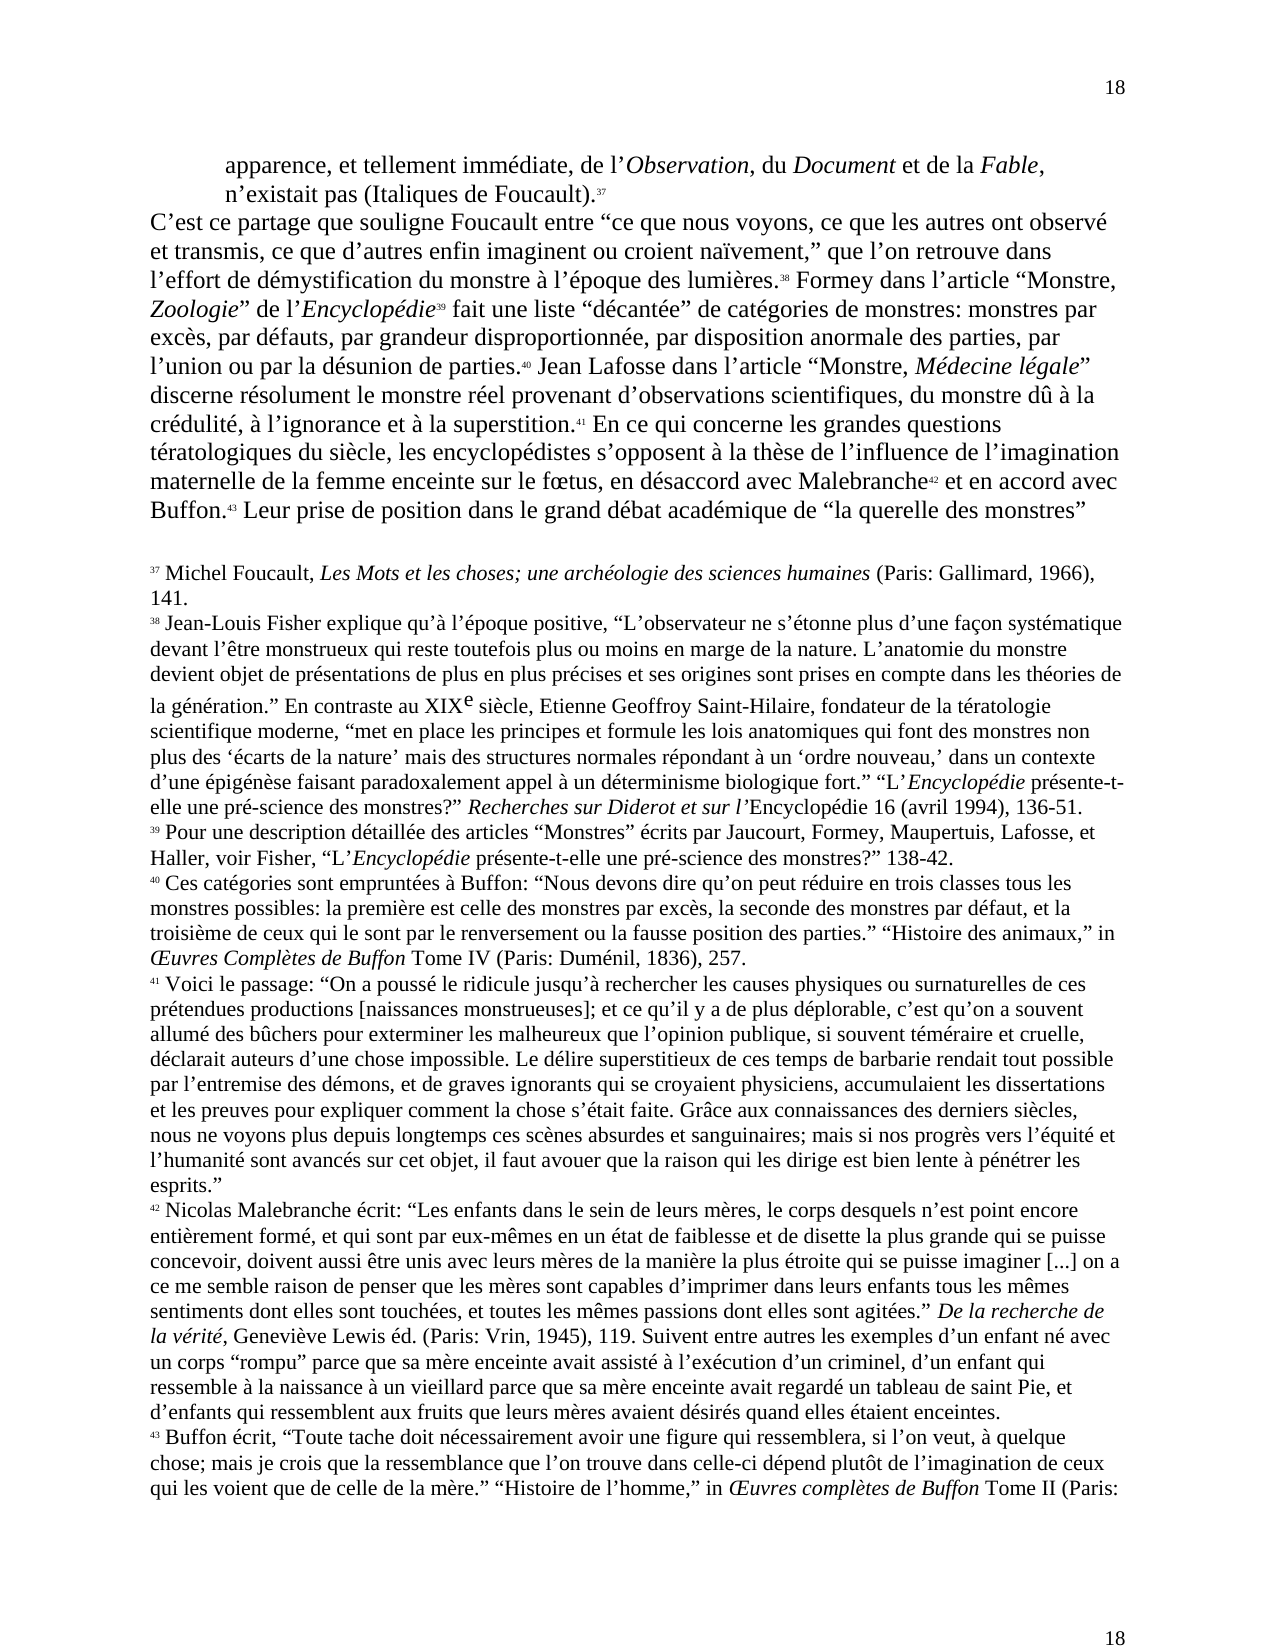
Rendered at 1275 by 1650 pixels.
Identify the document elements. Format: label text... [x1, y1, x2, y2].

text C’est ce partage que souligne Foucault entre “ce que nous voyons, ce que les autres ont observé et transmis, ce que d’autres enfin imaginent ou croient naïvement,” que l’on retrouve dans l’effort de démystification du monstre à l’époque des lumières. Formey dans l’article “Monstre, Zoologie” de l’Encyclopédie fait une liste “décantée” de catégories de monstres: monstres par excès, par défauts, par grandeur disproportionnée, par disposition anormale des parties, par l’union ou par la désunion de parties. Jean Lafosse dans l’article “Monstre, Médecine légale” discerne résolument le monstre réel provenant d’observations scientifiques, du monstre dû à la crédulité, à l’ignorance et à la superstition. En ce qui concerne les grandes questions tératologiques du siècle, les encyclopédistes s’opposent à la thèse de l’influence de l’imagination maternelle de la femme enceinte sur le fœtus, en désaccord avec Malebranche et en accord avec Buffon. Leur prise de position dans le grand débat académique de “la querelle des monstres” autour de l’origine de la monstruosité, est moins marquée. Maupertuis expose dans l’article “Monstres” les thèses de Lémery et de Winslow, tous deux croyant à la préexistence des germes. Pour Lémery, la monstruosité est due à un accident arrivé à l’œuf, et pour Winslow certains œufs sont originairement monstrueux. Cette dernière proposition de l’œuf originairement monstrueux, indique une imperfection embryonnaire que Lémery trouve incompatible avec la perfection de Dieu, argument que Diderot reprend dans la Lettre sur les aveugles pour prouver l’inexistence de Dieu. [150, 207, 1125, 524]
text Cet évènement, c’est la soudaine décantation, dans le domaine de l’Historia, de deux ordres, désormais différents, de connaissance. Jusqu’à Aldrovandi, l’Histoire, c’était le tissu inextricable, et parfaitement unitaire, de ce qu’on voit des choses et de tous les signes qui ont été découverts en elles ou déposés sur elles [...]. Le partage, pour nous évident, entre ce que nous voyons, ce que les autres ont observé et transmis, ce que d’autres enfin imaginent ou croient naïvement, la grande tripartition, si simple en apparence, et tellement immédiate, de l’Observation, du Document et de la Fable, n’existait pas (Italiques de Foucault). [225, 150, 1125, 207]
